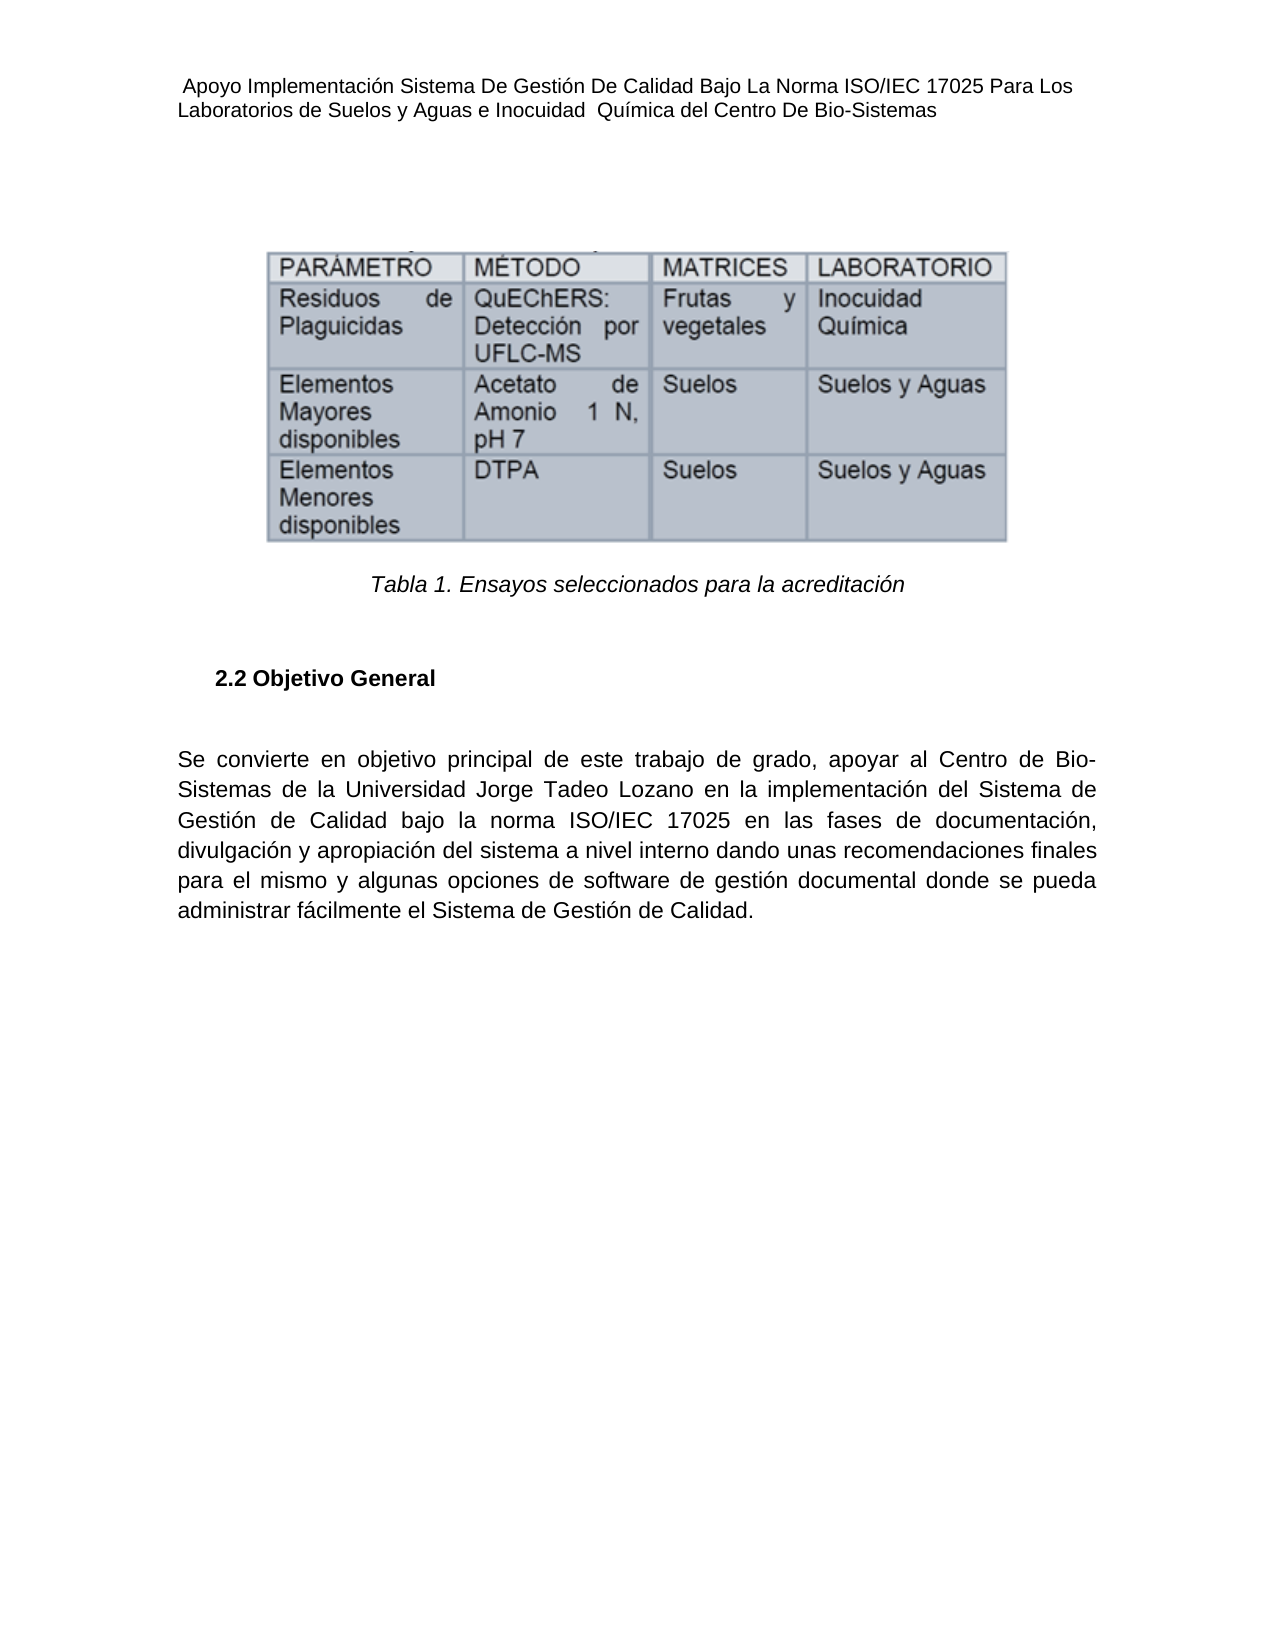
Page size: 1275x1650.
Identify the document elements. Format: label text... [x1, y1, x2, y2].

picture [265, 251, 1010, 546]
text Tabla 1. Ensayos seleccionados para la acreditación [177, 571, 1098, 597]
subtitle Objetivo General [215, 665, 1098, 691]
text Se convierte en objetivo principal de este trabajo de grado, apoyar al Centro de Bio-Sistemas de la Universidad Jorge Tadeo Lozano en la implementación del Sistema de Gestión de Calidad bajo la norma ISO/IEC 17025 en las fases de documentación, divulgación y apropiación del sistema a nivel interno dando unas recomendaciones finales para el mismo y algunas opciones de software de gestión documental donde se pueda administrar fácilmente el Sistema de Gestión de Calidad. [177, 746, 1098, 923]
